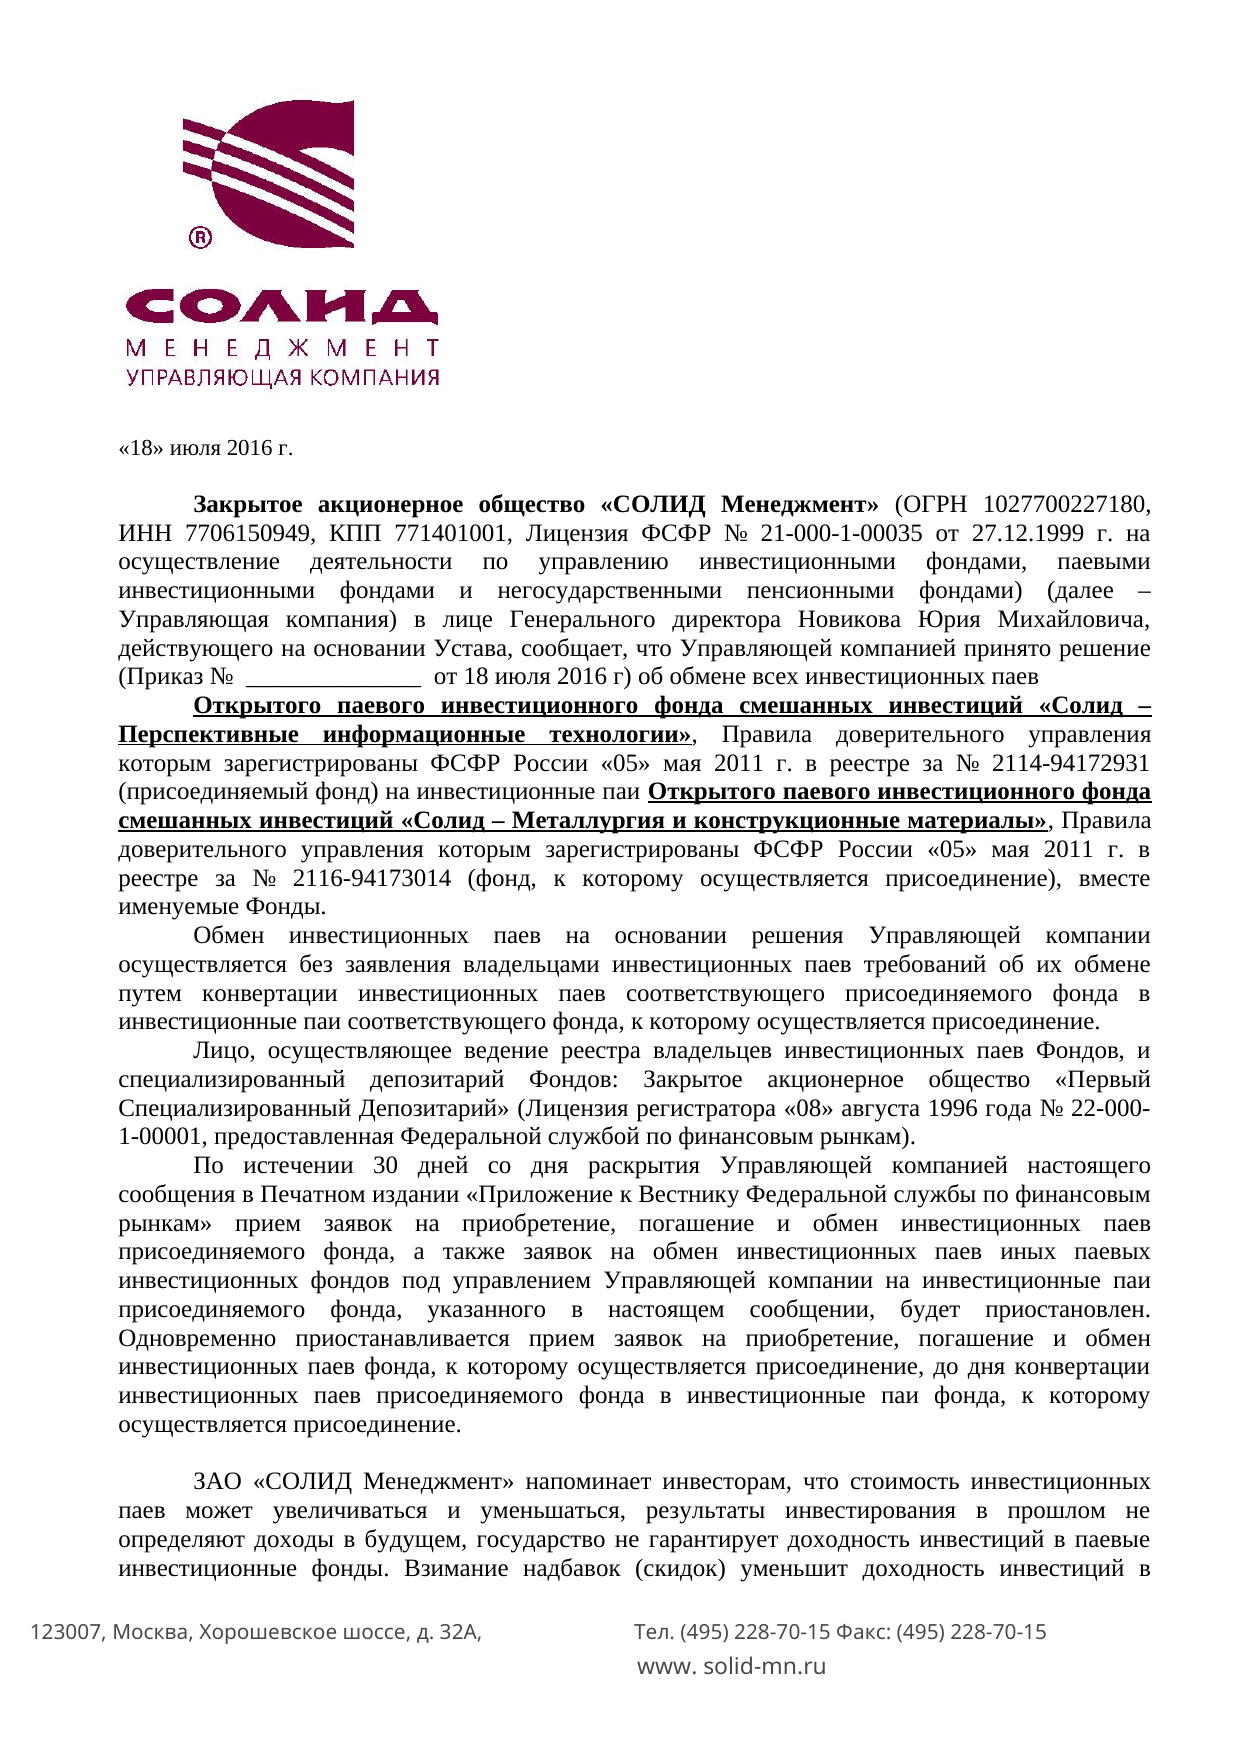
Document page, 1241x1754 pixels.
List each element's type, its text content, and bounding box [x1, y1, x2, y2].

text Открытого паевого инвестиционного фонда смешанных инвестиций «Солид – Перспективные информационные технологии», Правила доверительного управления которым зарегистрированы ФСФР России «05» мая 2011 г. в реестре за № 2114-94172931 (присоединяемый фонд) на инвестиционные паи Открытого паевого инвестиционного фонда смешанных инвестиций «Солид – Металлургия и конструкционные материалы», Правила доверительного управления которым зарегистрированы ФСФР России «05» мая 2011 г. в реестре за № 2116-94173014 (фонд, к которому осуществляется присоединение), вместе именуемые Фонды. [118, 690, 1152, 920]
picture [118, 88, 449, 408]
text Лицо, осуществляющее ведение реестра владельцев инвестиционных паев Фондов, и специализированный депозитарий Фондов: Закрытое акционерное общество «Первый Специализированный Депозитарий» (Лицензия регистратора «08» августа 1996 года № 22-000-1-00001, предоставленная Федеральной службой по финансовым рынкам). [118, 1035, 1152, 1150]
text Обмен инвестиционных паев на основании решения Управляющей компании осуществляется без заявления владельцами инвестиционных паев требований об их обмене путем конвертации инвестиционных паев соответствующего присоединяемого фонда в инвестиционные паи соответствующего фонда, к которому осуществляется присоединение. [118, 920, 1152, 1035]
text «18» июля 2016 г. [118, 434, 1152, 460]
text Закрытое акционерное общество «СОЛИД Менеджмент» (ОГРН 1027700227180, ИНН 7706150949, КПП 771401001, Лицензия ФСФР № 21-000-1-00035 от 27.12.1999 г. на осуществление деятельности по управлению инвестиционными фондами, паевыми инвестиционными фондами и негосударственными пенсионными фондами) (далее – Управляющая компания) в лице Генерального директора Новикова Юрия Михайловича, действующего на основании Устава, сообщает, что Управляющей компанией принято решение (Приказ № ______________ от 18 июля 2016 г) об обмене всех инвестиционных паев [118, 489, 1152, 690]
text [118, 1466, 1152, 1581]
text По истечении 30 дней со дня раскрытия Управляющей компанией настоящего сообщения в Печатном издании «Приложение к Вестнику Федеральной службы по финансовым рынкам» прием заявок на приобретение, погашение и обмен инвестиционных паев присоединяемого фонда, а также заявок на обмен инвестиционных паев иных паевых инвестиционных фондов под управлением Управляющей компании на инвестиционные паи присоединяемого фонда, указанного в настоящем сообщении, будет приостановлен. Одновременно приостанавливается прием заявок на приобретение, погашение и обмен инвестиционных паев фонда, к которому осуществляется присоединение, до дня конвертации инвестиционных паев присоединяемого фонда в инвестиционные паи фонда, к которому осуществляется присоединение. [118, 1150, 1152, 1438]
